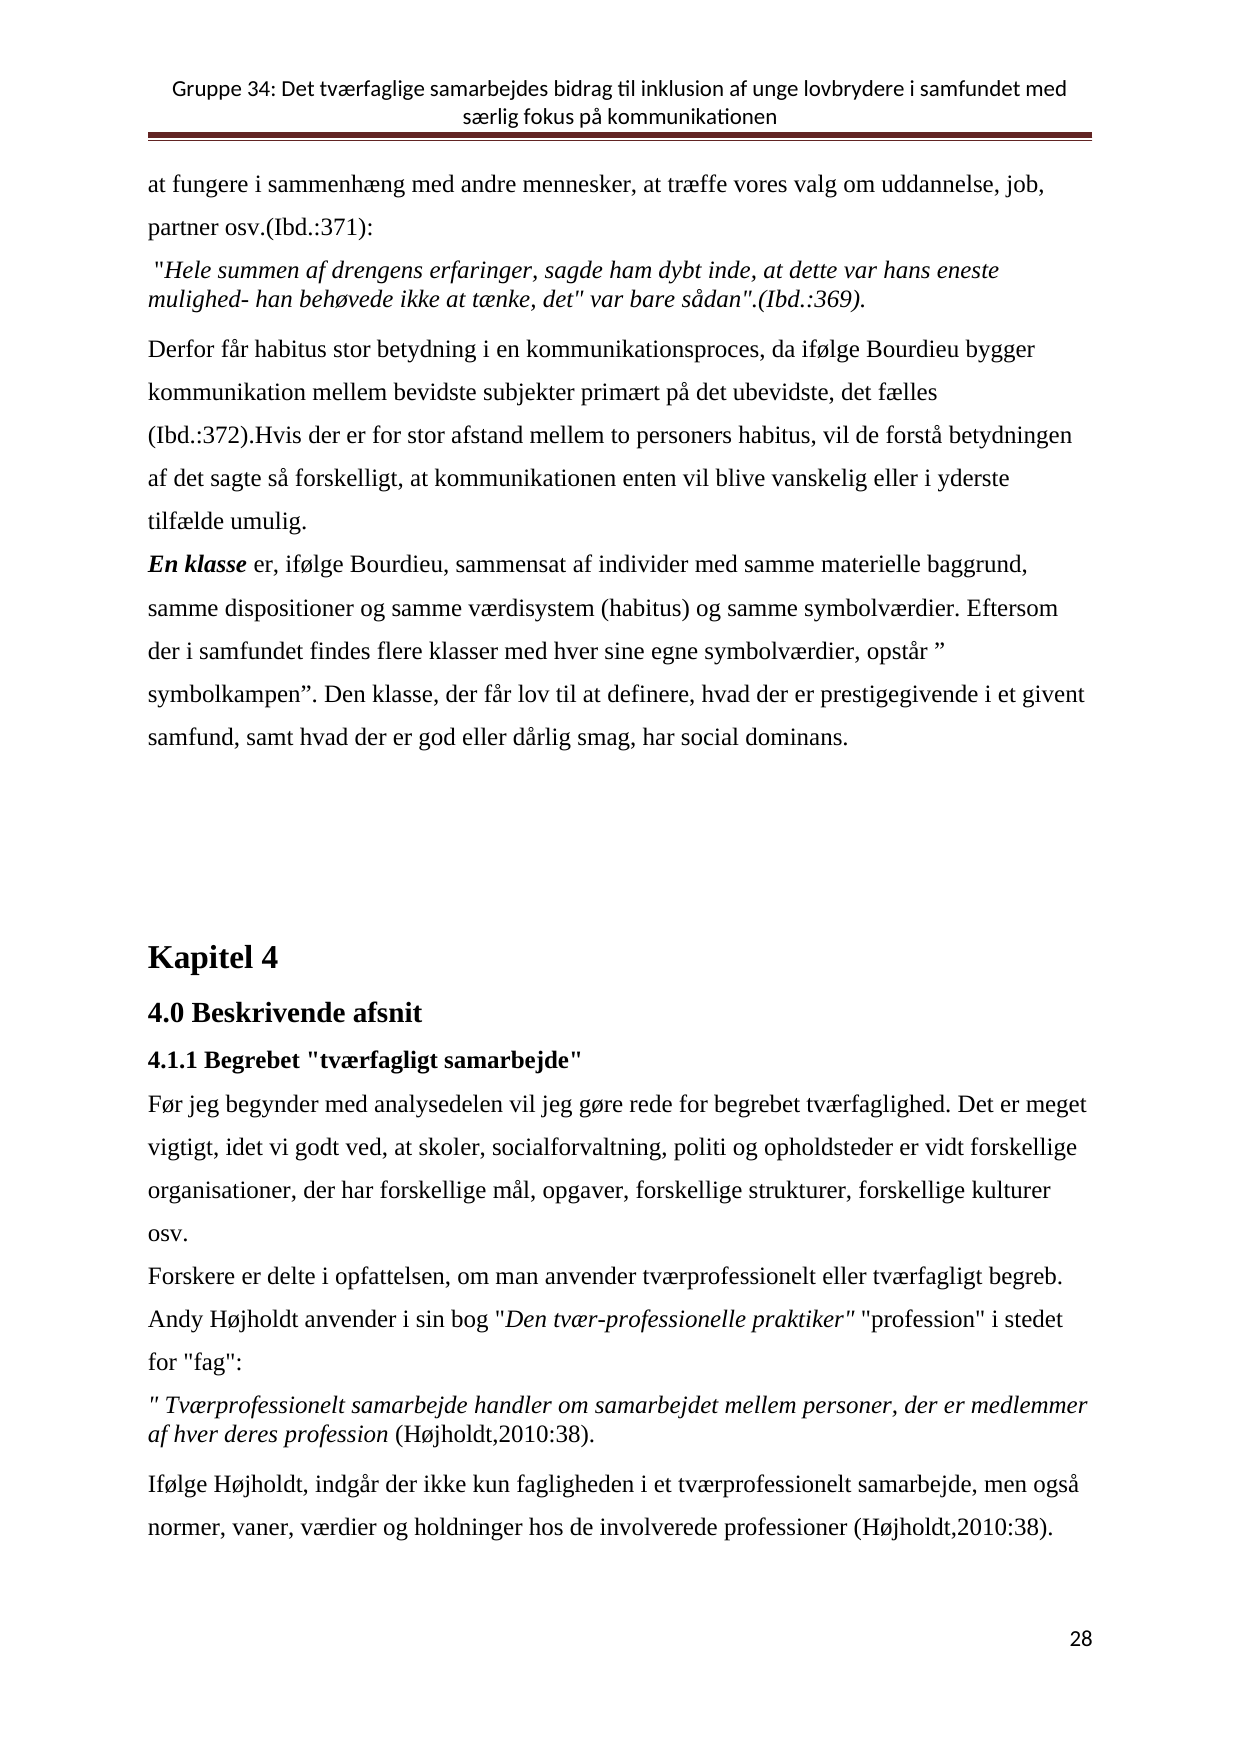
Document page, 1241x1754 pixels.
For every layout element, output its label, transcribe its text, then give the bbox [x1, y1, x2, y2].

text "Hele summen af drengens erfaringer, sagde ham dybt inde, at dette var hans eneste mulighed- han behøvede ikke at tænke, det" var bare sådan".(Ibd.:369). [148, 256, 1092, 313]
text 4.1.1 Begrebet "tværfagligt samarbejde" [148, 1046, 1092, 1074]
text Derfor får habitus stor betydning i en kommunikationsproces, da ifølge Bourdieu bygger kommunikation mellem bevidste subjekter primært på det ubevidste, det fælles (Ibd.:372).Hvis der er for stor afstand mellem to personers habitus, vil de forstå betydningen af det sagte så forskelligt, at kommunikationen enten vil blive vanskelig eller i yderste tilfælde umulig. [148, 334, 1092, 535]
text 4.0 Beskrivende afsnit [148, 995, 1092, 1029]
text En klasse er, ifølge Bourdieu, sammensat af individer med samme materielle baggrund, samme dispositioner og samme værdisystem (habitus) og samme symbolværdier. Eftersom der i samfundet findes flere klasser med hver sine egne symbolværdier, opstår ” symbolkampen”. Den klasse, der får lov til at definere, hvad der er prestigegivende i et givent samfund, samt hvad der er god eller dårlig smag, har social dominans. [148, 549, 1092, 751]
text Før jeg begynder med analysedelen vil jeg gøre rede for begrebet tværfaglighed. Det er meget vigtigt, idet vi godt ved, at skoler, socialforvaltning, politi og opholdsteder er vidt forskellige organisationer, der har forskellige mål, opgaver, forskellige strukturer, forskellige kulturer osv. [148, 1089, 1092, 1247]
text " Tværprofessionelt samarbejde handler om samarbejdet mellem personer, der er medlemmer af hver deres profession (Højholdt,2010:38). [148, 1391, 1092, 1448]
text Forskere er delte i opfattelsen, om man anvender tværprofessionelt eller tværfagligt begreb. Andy Højholdt anvender i sin bog "Den tvær-professionelle praktiker" "profession" i stedet for "fag": [148, 1261, 1092, 1376]
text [148, 169, 1092, 241]
text Kapitel 4 [148, 938, 1092, 976]
text Ifølge Højholdt, indgår der ikke kun fagligheden i et tværprofessionelt samarbejde, men også normer, vaner, værdier og holdninger hos de involverede professioner (Højholdt,2010:38). [148, 1469, 1092, 1541]
